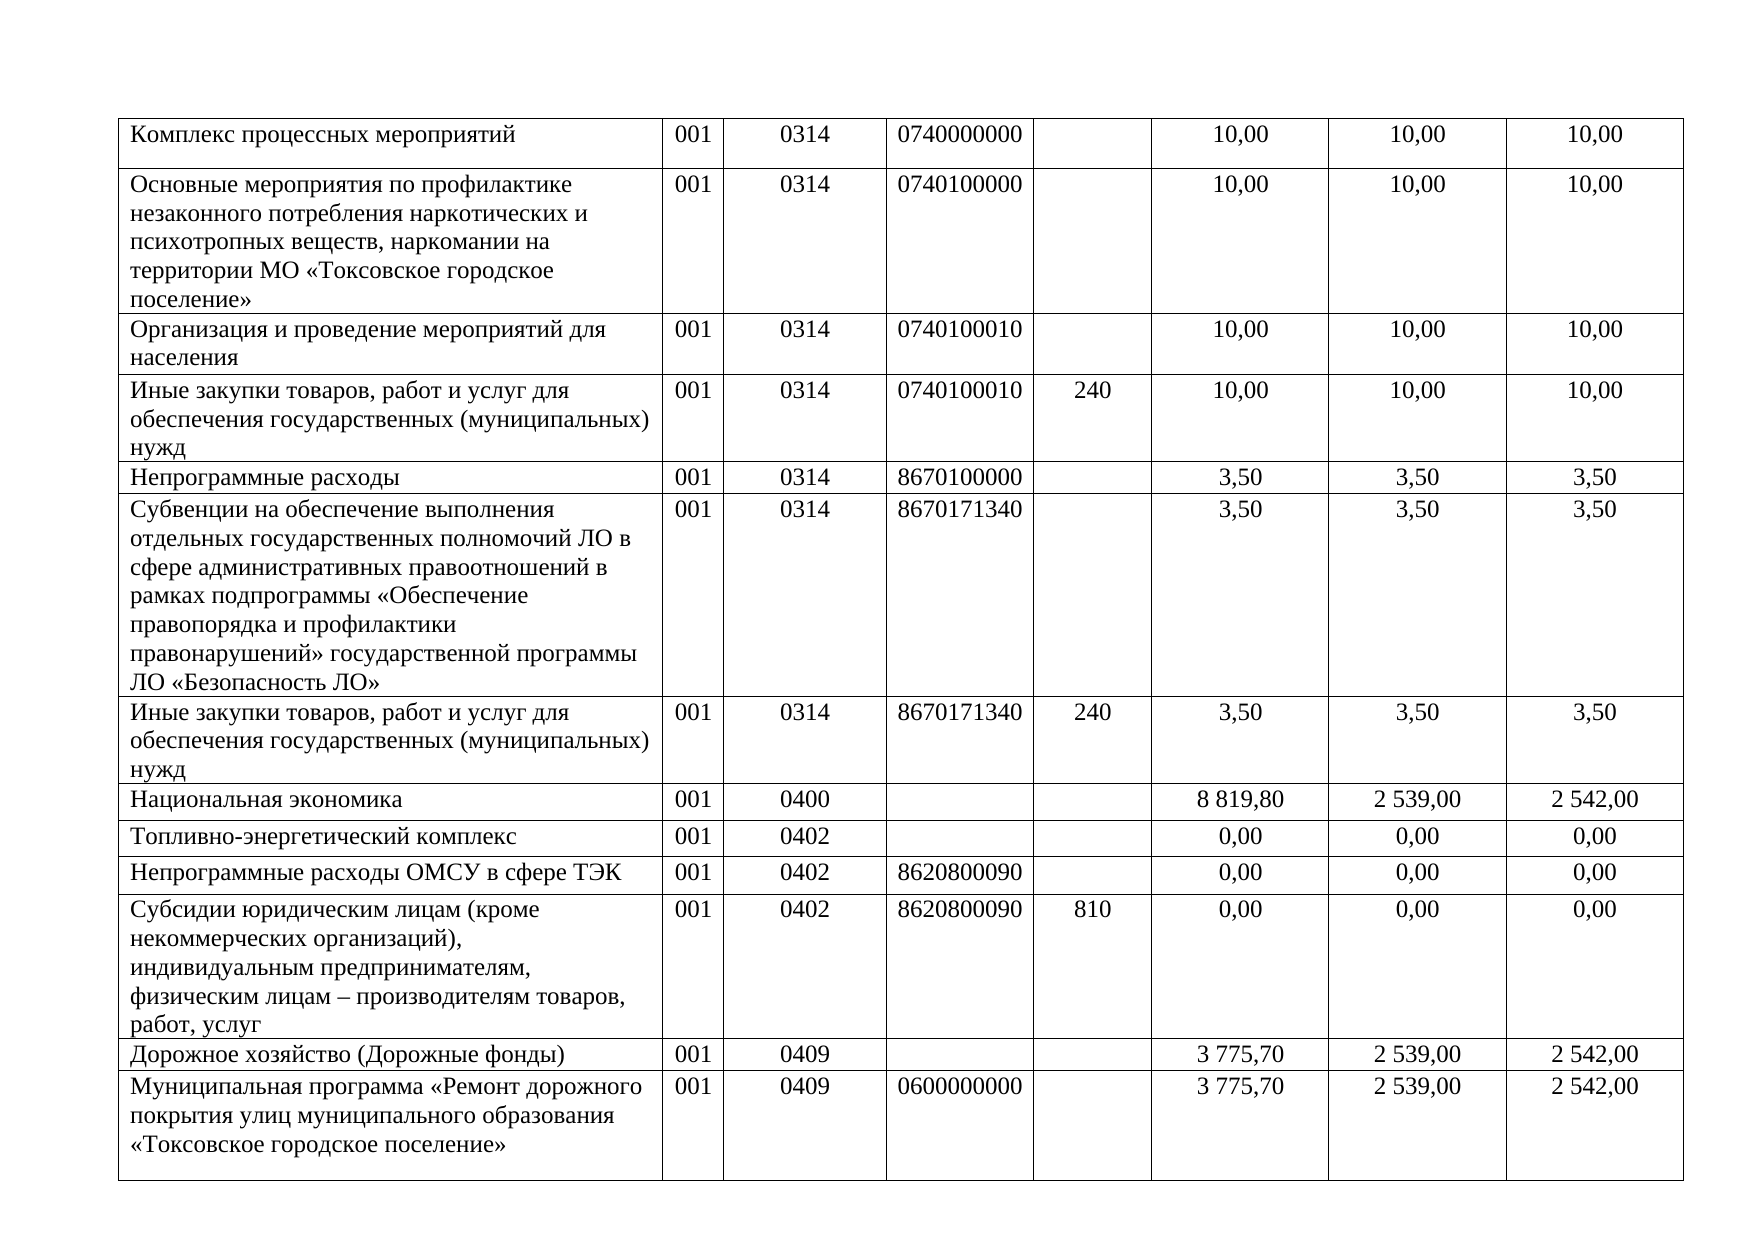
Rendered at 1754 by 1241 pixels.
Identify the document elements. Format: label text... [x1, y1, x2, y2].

table_cell 3,50 [1152, 494, 1328, 696]
table_cell 10,00 [1329, 169, 1506, 313]
table_cell 0,00 [1329, 895, 1506, 1038]
table_cell Иные закупки товаров, работ и услуг для обеспечения государственных (муниципальных) нужд [119, 375, 662, 461]
table_cell 0740100010 [887, 314, 1033, 374]
table_cell 8620800090 [887, 895, 1033, 1038]
table_cell Непрограммные расходы [119, 462, 662, 493]
table_cell 2 542,00 [1507, 1071, 1683, 1180]
table_cell 8670100000 [887, 462, 1033, 493]
table_cell 240 [1034, 697, 1151, 783]
table_cell [887, 784, 1033, 820]
table_cell 8670171340 [887, 697, 1033, 783]
table_cell Непрограммные расходы ОМСУ в сфере ТЭК [119, 857, 662, 893]
table_cell [887, 1039, 1033, 1070]
table_cell [887, 821, 1033, 856]
table_cell 10,00 [1507, 314, 1683, 374]
table_cell 0314 [724, 119, 886, 168]
table_cell 0400 [724, 784, 886, 820]
table_cell 810 [1034, 895, 1151, 1038]
table_cell 0402 [724, 857, 886, 893]
table_cell [1034, 1071, 1151, 1180]
table_cell 001 [663, 494, 723, 696]
table_cell [1034, 119, 1151, 168]
table_cell Организация и проведение мероприятий для населения [119, 314, 662, 374]
table_cell 0314 [724, 462, 886, 493]
table_cell 001 [663, 119, 723, 168]
table_cell Субсидии юридическим лицам (кроме некоммерческих организаций), индивидуальным предпринимателям, физическим лицам – производителям товаров, работ, услуг [119, 895, 662, 1038]
table_cell 3,50 [1329, 697, 1506, 783]
table_cell 0,00 [1329, 821, 1506, 856]
table_cell 001 [663, 462, 723, 493]
table_cell 0314 [724, 697, 886, 783]
table_cell 0402 [724, 895, 886, 1038]
table_cell 8 819,80 [1152, 784, 1328, 820]
table_cell 0314 [724, 314, 886, 374]
table_cell 2 539,00 [1329, 784, 1506, 820]
table_cell 001 [663, 784, 723, 820]
table_cell 001 [663, 857, 723, 893]
table_cell 2 539,00 [1329, 1039, 1506, 1070]
table_cell 10,00 [1329, 119, 1506, 168]
table_cell 10,00 [1507, 169, 1683, 313]
table_cell 3 775,70 [1152, 1039, 1328, 1070]
table_cell 3 775,70 [1152, 1071, 1328, 1180]
table_cell Субвенции на обеспечение выполнения отдельных государственных полномочий ЛО в сфере административных правоотношений в рамках подпрограммы «Обеспечение правопорядка и профилактики правонарушений» государственной программы ЛО «Безопасность ЛО» [119, 494, 662, 696]
table_cell [1034, 314, 1151, 374]
table_cell Топливно-энергетический комплекс [119, 821, 662, 856]
table_cell Комплекс процессных мероприятий [119, 119, 662, 168]
table_cell 001 [663, 821, 723, 856]
table_cell 10,00 [1152, 119, 1328, 168]
table_cell 0,00 [1329, 857, 1506, 893]
table_cell 001 [663, 697, 723, 783]
table_cell 10,00 [1507, 375, 1683, 461]
table_cell 001 [663, 1039, 723, 1070]
table_cell 3,50 [1507, 494, 1683, 696]
table_cell [1034, 494, 1151, 696]
table_cell 0740100000 [887, 169, 1033, 313]
table_cell Национальная экономика [119, 784, 662, 820]
table_cell 0,00 [1507, 857, 1683, 893]
table_cell 10,00 [1152, 314, 1328, 374]
table_cell 3,50 [1507, 462, 1683, 493]
table_cell 0409 [724, 1039, 886, 1070]
table_cell [1034, 784, 1151, 820]
table_cell [1034, 169, 1151, 313]
table_cell 0740000000 [887, 119, 1033, 168]
table_cell 3,50 [1507, 697, 1683, 783]
table_cell 0,00 [1507, 895, 1683, 1038]
table_cell 0314 [724, 169, 886, 313]
table_cell 3,50 [1329, 494, 1506, 696]
table_cell 0740100010 [887, 375, 1033, 461]
table_cell [1034, 1039, 1151, 1070]
table_cell Основные мероприятия по профилактике незаконного потребления наркотических и психотропных веществ, наркомании на территории МО «Токсовское городское поселение» [119, 169, 662, 313]
table_cell 001 [663, 375, 723, 461]
table_cell 001 [663, 314, 723, 374]
table_cell 0314 [724, 494, 886, 696]
table_cell 3,50 [1152, 697, 1328, 783]
table_cell 0,00 [1152, 821, 1328, 856]
table_cell [1034, 462, 1151, 493]
table_cell 0,00 [1507, 821, 1683, 856]
table_cell Дорожное хозяйство (Дорожные фонды) [119, 1039, 662, 1070]
table_cell 10,00 [1507, 119, 1683, 168]
table_cell 2 539,00 [1329, 1071, 1506, 1180]
table_cell 0,00 [1152, 857, 1328, 893]
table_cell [119, 1071, 662, 1180]
table_cell [1034, 821, 1151, 856]
table_cell Иные закупки товаров, работ и услуг для обеспечения государственных (муниципальных) нужд [119, 697, 662, 783]
table_cell 001 [663, 1071, 723, 1180]
table_cell 2 542,00 [1507, 784, 1683, 820]
table_cell 240 [1034, 375, 1151, 461]
table_cell 8670171340 [887, 494, 1033, 696]
table_cell 8620800090 [887, 857, 1033, 893]
table_cell 0409 [724, 1071, 886, 1180]
table_cell 001 [663, 169, 723, 313]
table_cell 10,00 [1152, 375, 1328, 461]
table_cell 0314 [724, 375, 886, 461]
table_cell 3,50 [1329, 462, 1506, 493]
table_cell 10,00 [1329, 375, 1506, 461]
table_cell 10,00 [1152, 169, 1328, 313]
table_cell 2 542,00 [1507, 1039, 1683, 1070]
table_cell 001 [663, 895, 723, 1038]
table_cell 10,00 [1329, 314, 1506, 374]
table_cell 3,50 [1152, 462, 1328, 493]
table_cell 0,00 [1152, 895, 1328, 1038]
table_cell [1034, 857, 1151, 893]
table_cell 0600000000 [887, 1071, 1033, 1180]
table_cell 0402 [724, 821, 886, 856]
